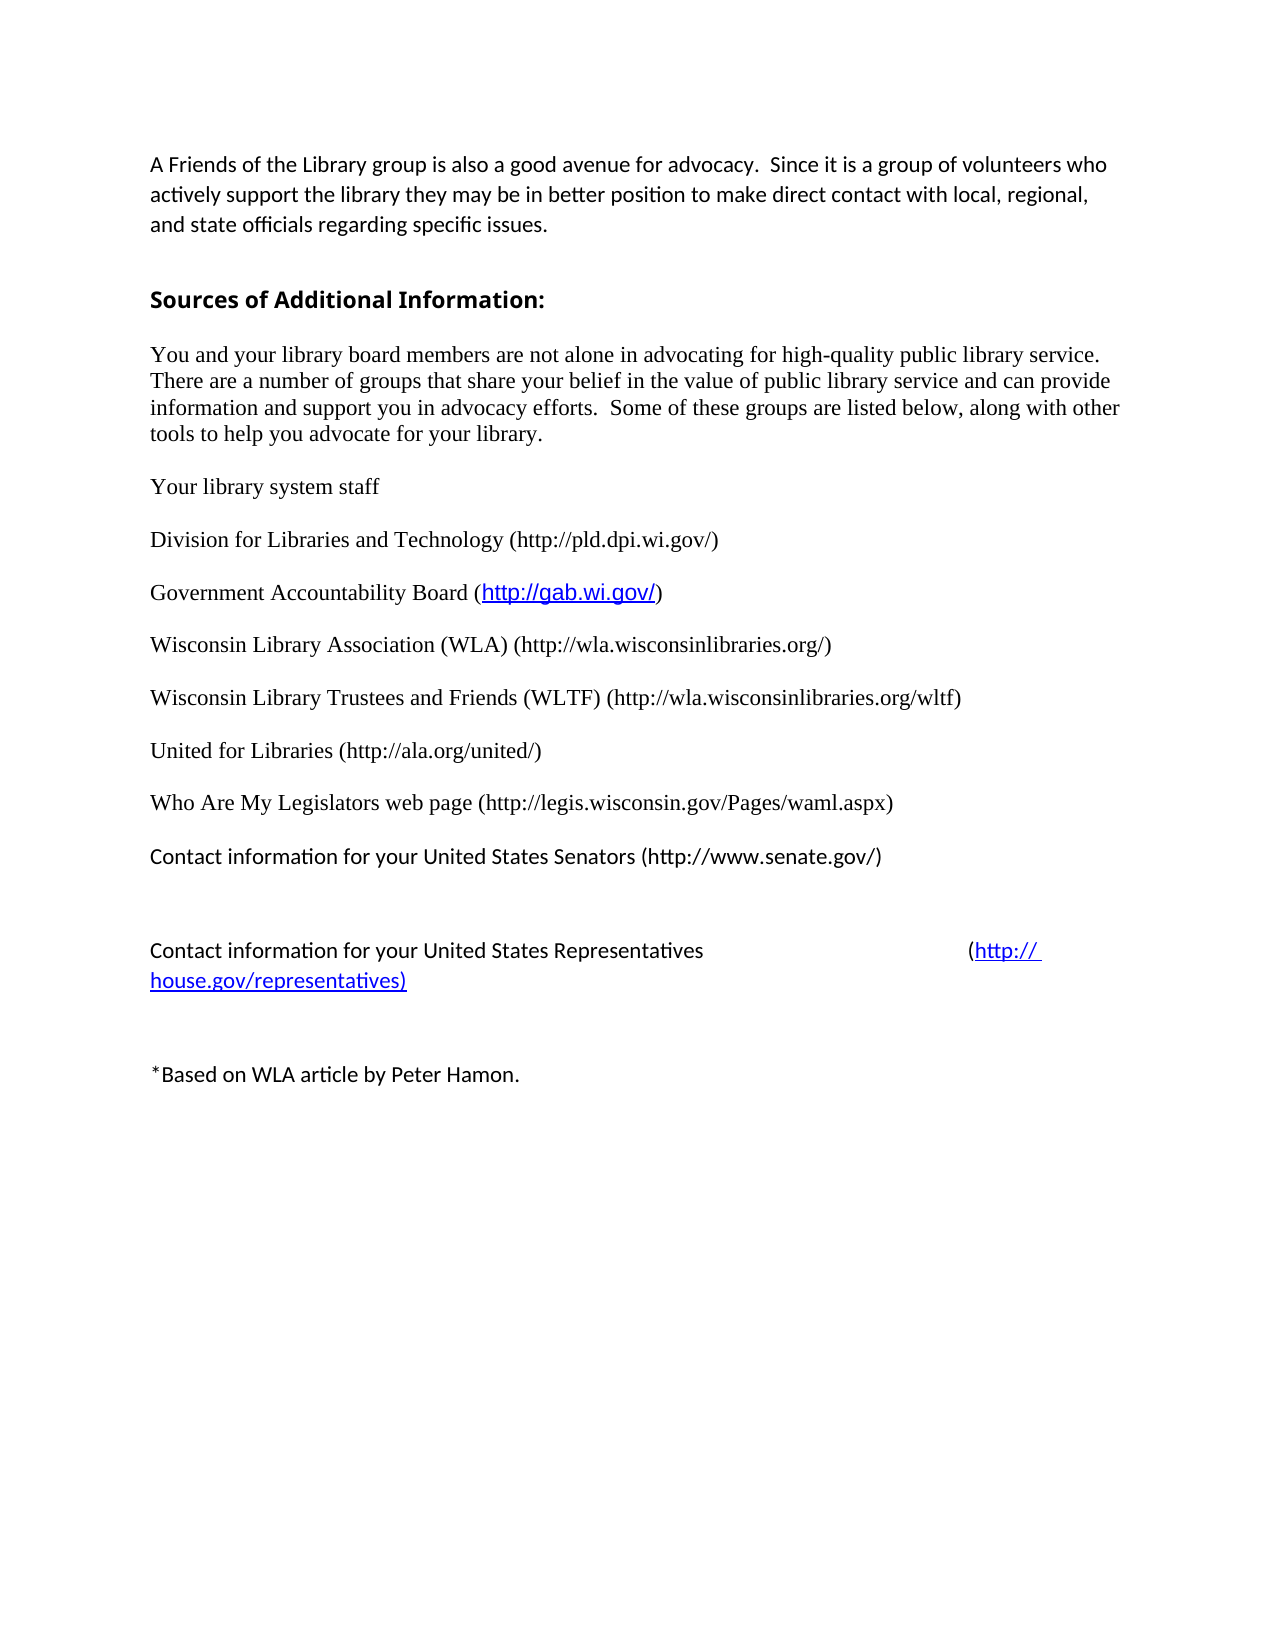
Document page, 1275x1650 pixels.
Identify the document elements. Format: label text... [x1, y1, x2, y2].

text Division for Libraries and Technology (http://pld.dpi.wi.gov/) [150, 526, 1125, 552]
text Sources of Additional Information: [150, 284, 1125, 315]
text Government Accountability Board (http://gab.wi.gov/) [150, 578, 1125, 605]
text A Friends of the Library group is also a good avenue for advocacy. Since it is a group of volunteers who actively support the library they may be in better position to make direct contact with local, regional, and state officials regarding specific issues. [150, 150, 1125, 238]
text Contact information for your United States Representatives (http:// house.gov/representatives) [150, 936, 1125, 994]
text United for Libraries (http://ala.org/united/) [150, 737, 1125, 763]
text Contact information for your United States Senators (http://www.senate.gov/) [150, 842, 1125, 870]
text Who Are My Legislators web page (http://legis.wisconsin.gov/Pages/waml.aspx) [150, 789, 1125, 816]
text Your library system staff [150, 473, 1125, 499]
text Wisconsin Library Trustees and Friends (WLTF) (http://wla.wisconsinlibraries.org/wltf) [150, 684, 1125, 710]
text You and your library board members are not alone in advocating for high-quality public library service. There are a number of groups that share your belief in the value of public library service and can provide information and support you in advocacy efforts. Some of these groups are listed below, along with other tools to help you advocate for your library. [150, 341, 1125, 447]
text *Based on WLA article by Peter Hamon. [150, 1060, 1125, 1088]
text Wisconsin Library Association (WLA) (http://wla.wisconsinlibraries.org/) [150, 631, 1125, 658]
